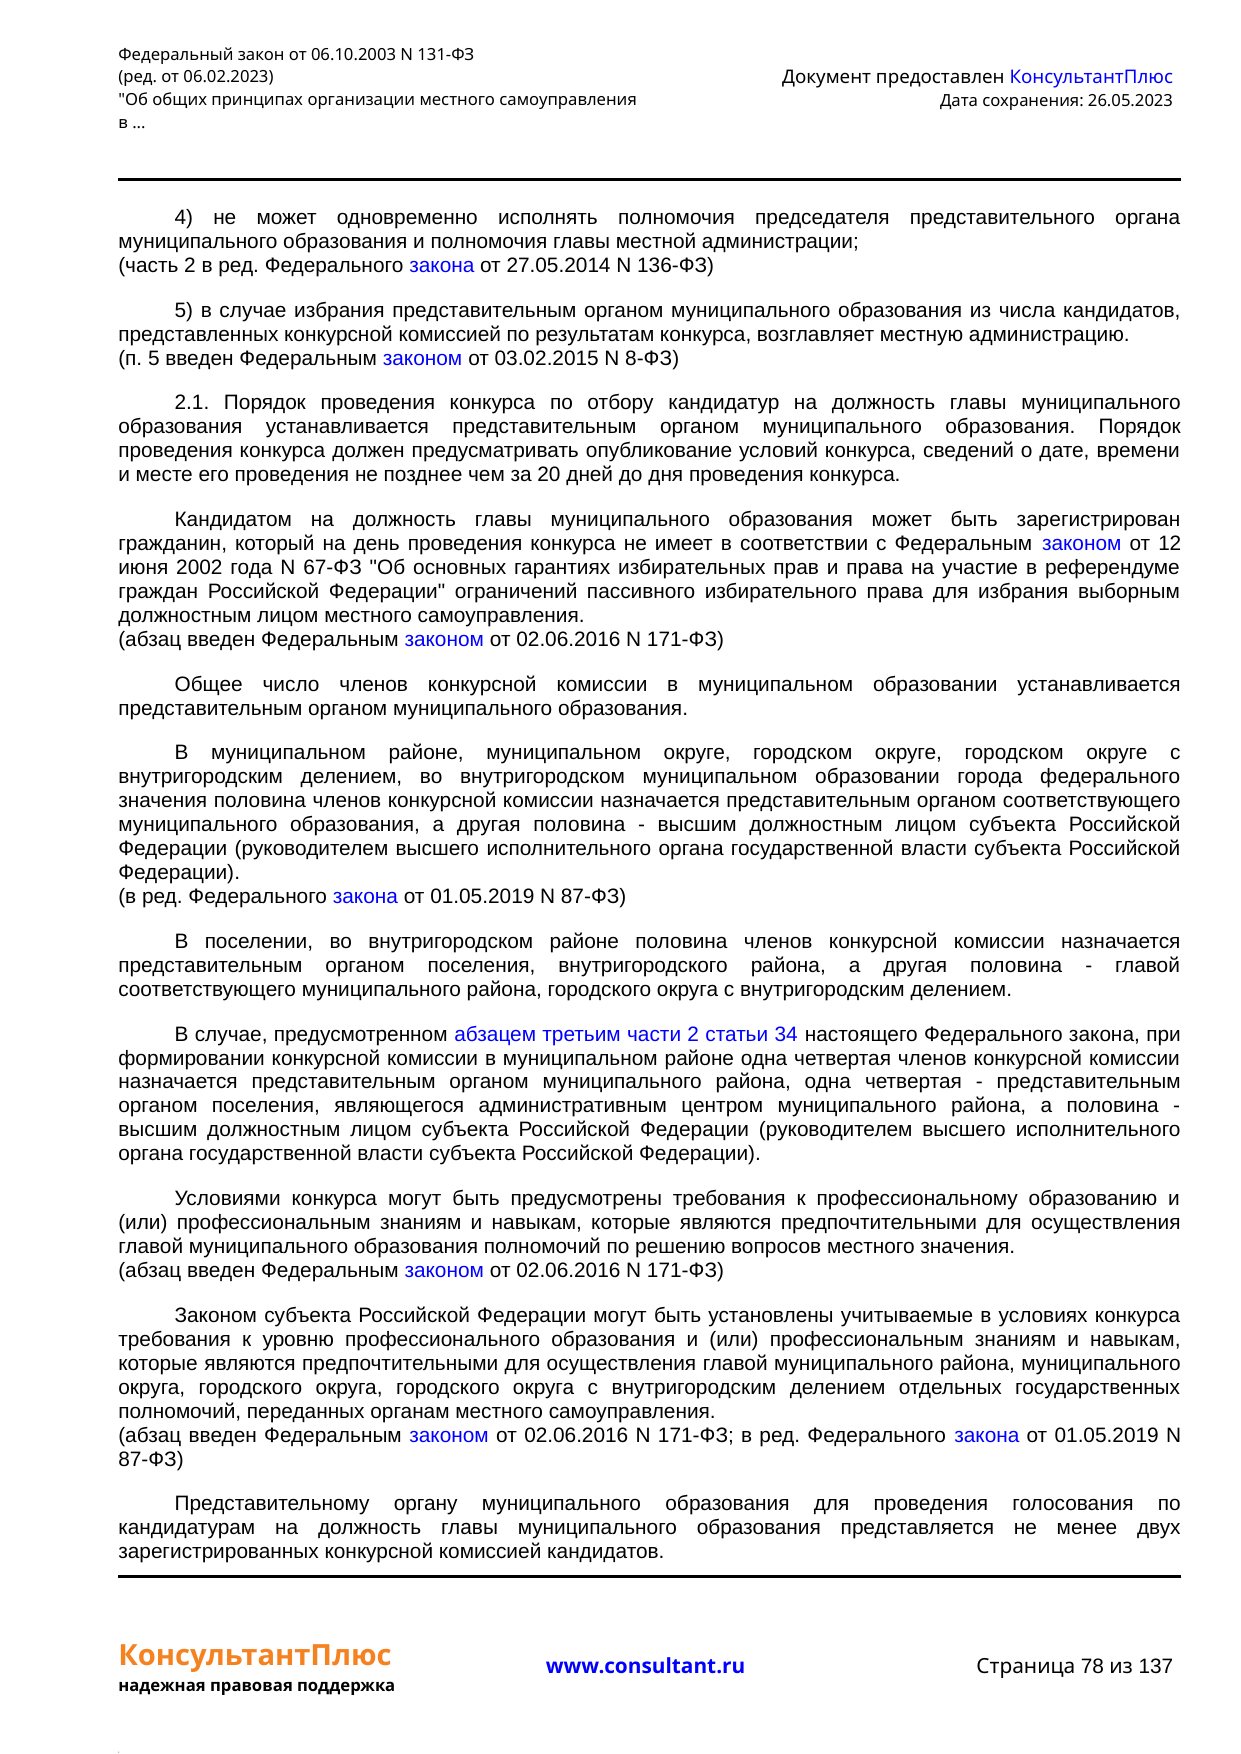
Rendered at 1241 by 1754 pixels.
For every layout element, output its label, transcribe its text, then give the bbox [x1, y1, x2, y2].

text В муниципальном районе, муниципальном округе, городском округе, городском округе с внутригородским делением, во внутригородском муниципальном образовании города федерального значения половина членов конкурсной комиссии назначается представительным органом соответствующего муниципального образования, а другая половина - высшим должностным лицом субъекта Российской Федерации (руководителем высшего исполнительного органа государственной власти субъекта Российской Федерации). [118, 740, 1181, 884]
text В случае, предусмотренном абзацем третьим части 2 статьи 34 настоящего Федерального закона, при формировании конкурсной комиссии в муниципальном районе одна четвертая членов конкурсной комиссии назначается представительным органом муниципального района, одна четвертая - представительным органом поселения, являющегося административным центром муниципального района, а половина - высшим должностным лицом субъекта Российской Федерации (руководителем высшего исполнительного органа государственной власти субъекта Российской Федерации). [118, 1021, 1181, 1165]
text (абзац введен Федеральным законом от 02.06.2016 N 171-ФЗ) [118, 1258, 1181, 1282]
text (абзац введен Федеральным законом от 02.06.2016 N 171-ФЗ; в ред. Федерального закона от 01.05.2019 N 87-ФЗ) [118, 1422, 1181, 1470]
text 5) в случае избрания представительным органом муниципального образования из числа кандидатов, представленных конкурсной комиссией по результатам конкурса, возглавляет местную администрацию. [118, 297, 1181, 345]
text (в ред. Федерального закона от 01.05.2019 N 87-ФЗ) [118, 884, 1181, 908]
text Законом субъекта Российской Федерации могут быть установлены учитываемые в условиях конкурса требования к уровню профессионального образования и (или) профессиональным знаниям и навыкам, которые являются предпочтительными для осуществления главой муниципального района, муниципального округа, городского округа, городского округа с внутригородским делением отдельных государственных полномочий, переданных органам местного самоуправления. [118, 1303, 1181, 1422]
text Общее число членов конкурсной комиссии в муниципальном образовании устанавливается представительным органом муниципального образования. [118, 671, 1181, 719]
text Представительному органу муниципального образования для проведения голосования по кандидатурам на должность главы муниципального образования представляется не менее двух зарегистрированных конкурсной комиссией кандидатов. [118, 1491, 1181, 1563]
text (п. 5 введен Федеральным законом от 03.02.2015 N 8-ФЗ) [118, 345, 1181, 369]
text (абзац введен Федеральным законом от 02.06.2016 N 171-ФЗ) [118, 627, 1181, 651]
text 4) не может одновременно исполнять полномочия председателя представительного органа муниципального образования и полномочия главы местной администрации; [118, 205, 1181, 253]
text (часть 2 в ред. Федерального закона от 27.05.2014 N 136-ФЗ) [118, 253, 1181, 277]
text 2.1. Порядок проведения конкурса по отбору кандидатур на должность главы муниципального образования устанавливается представительным органом муниципального образования. Порядок проведения конкурса должен предусматривать опубликование условий конкурса, сведений о дате, времени и месте его проведения не позднее чем за 20 дней до дня проведения конкурса. [118, 390, 1181, 486]
text Условиями конкурса могут быть предусмотрены требования к профессиональному образованию и (или) профессиональным знаниям и навыкам, которые являются предпочтительными для осуществления главой муниципального образования полномочий по решению вопросов местного значения. [118, 1186, 1181, 1258]
text Кандидатом на должность главы муниципального образования может быть зарегистрирован гражданин, который на день проведения конкурса не имеет в соответствии с Федеральным законом от 12 июня 2002 года N 67-ФЗ "Об основных гарантиях избирательных прав и права на участие в референдуме граждан Российской Федерации" ограничений пассивного избирательного права для избрания выборным должностным лицом местного самоуправления. [118, 507, 1181, 627]
text В поселении, во внутригородском районе половина членов конкурсной комиссии назначается представительным органом поселения, внутригородского района, а другая половина - главой соответствующего муниципального района, городского округа с внутригородским делением. [118, 929, 1181, 1001]
